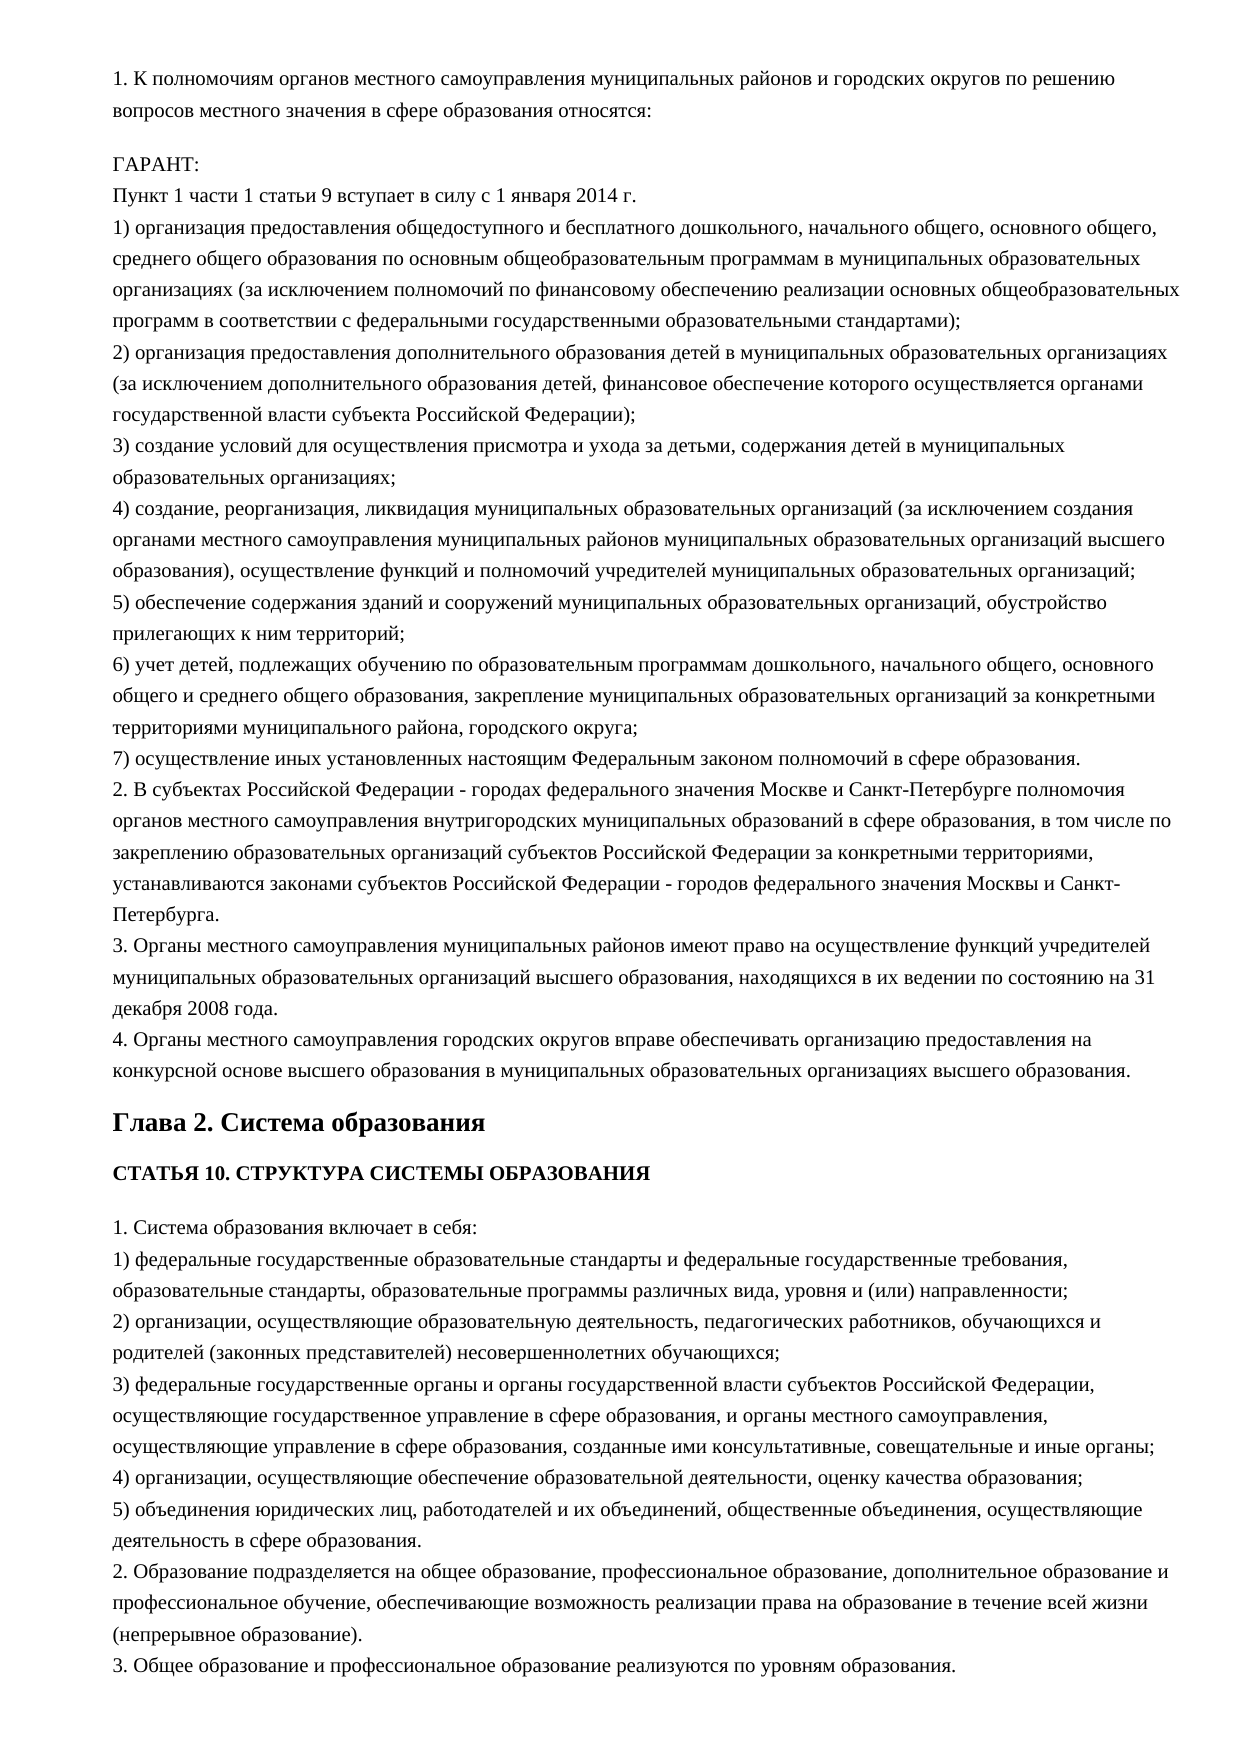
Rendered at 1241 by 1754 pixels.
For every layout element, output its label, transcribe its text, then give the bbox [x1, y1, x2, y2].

subtitle Глава 2. Система образования [112, 1106, 1187, 1137]
text 3. Органы местного самоуправления муниципальных районов имеют право на осуществление функций учредителей муниципальных образовательных организаций высшего образования, находящихся в их ведении по состоянию на 31 декабря 2008 года. [112, 926, 1187, 1020]
subtitle СТАТЬЯ 10. СТРУКТУРА СИСТЕМЫ ОБРАЗОВАНИЯ [112, 1161, 1187, 1185]
text 4) создание, реорганизация, ликвидация муниципальных образовательных организаций (за исключением создания органами местного самоуправления муниципальных районов муниципальных образовательных организаций высшего образования), осуществление функций и полномочий учредителей муниципальных образовательных организаций; [112, 489, 1187, 582]
text ГАРАНТ: [112, 145, 1187, 176]
text Пункт 1 части 1 статьи 9 вступает в силу с 1 января 2014 г. [112, 176, 1187, 207]
text 2. В субъектах Российской Федерации - городах федерального значения Москве и Санкт-Петербурге полномочия органов местного самоуправления внутригородских муниципальных образований в сфере образования, в том числе по закреплению образовательных организаций субъектов Российской Федерации за конкретными территориями, устанавливаются законами субъектов Российской Федерации - городов федерального значения Москвы и Санкт-Петербурга. [112, 770, 1187, 926]
text 5) обеспечение содержания зданий и сооружений муниципальных образовательных организаций, обустройство прилегающих к ним территорий; [112, 582, 1187, 645]
text 4. Органы местного самоуправления городских округов вправе обеспечивать организацию предоставления на конкурсной основе высшего образования в муниципальных образовательных организациях высшего образования. [112, 1020, 1187, 1082]
text 1) федеральные государственные образовательные стандарты и федеральные государственные требования, образовательные стандарты, образовательные программы различных вида, уровня и (или) направленности; [112, 1239, 1187, 1302]
text 7) осуществление иных установленных настоящим Федеральным законом полномочий в сфере образования. [112, 739, 1187, 770]
text 2) организации, осуществляющие образовательную деятельность, педагогических работников, обучающихся и родителей (законных представителей) несовершеннолетних обучающихся; [112, 1302, 1187, 1364]
text 3) создание условий для осуществления присмотра и ухода за детьми, содержания детей в муниципальных образовательных организациях; [112, 426, 1187, 489]
text 1) организация предоставления общедоступного и бесплатного дошкольного, начального общего, основного общего, среднего общего образования по основным общеобразовательным программам в муниципальных образовательных организациях (за исключением полномочий по финансовому обеспечению реализации основных общеобразовательных программ в соответствии с федеральными государственными образовательными стандартами); [112, 207, 1187, 332]
text 6) учет детей, подлежащих обучению по образовательным программам дошкольного, начального общего, основного общего и среднего общего образования, закрепление муниципальных образовательных организаций за конкретными территориями муниципального района, городского округа; [112, 645, 1187, 739]
text 3. Общее образование и профессиональное образование реализуются по уровням образования. [112, 1646, 1187, 1677]
text 2. Образование подразделяется на общее образование, профессиональное образование, дополнительное образование и профессиональное обучение, обеспечивающие возможность реализации права на образование в течение всей жизни (непрерывное образование). [112, 1552, 1187, 1646]
text 1. Система образования включает в себя: [112, 1208, 1187, 1239]
text 4) организации, осуществляющие обеспечение образовательной деятельности, оценку качества образования; [112, 1458, 1187, 1489]
text 5) объединения юридических лиц, работодателей и их объединений, общественные объединения, осуществляющие деятельность в сфере образования. [112, 1489, 1187, 1552]
text 1. К полномочиям органов местного самоуправления муниципальных районов и городских округов по решению вопросов местного значения в сфере образования относятся: [112, 59, 1187, 122]
text 2) организация предоставления дополнительного образования детей в муниципальных образовательных организациях (за исключением дополнительного образования детей, финансовое обеспечение которого осуществляется органами государственной власти субъекта Российской Федерации); [112, 332, 1187, 426]
text 3) федеральные государственные органы и органы государственной власти субъектов Российской Федерации, осуществляющие государственное управление в сфере образования, и органы местного самоуправления, осуществляющие управление в сфере образования, созданные ими консультативные, совещательные и иные органы; [112, 1364, 1187, 1458]
